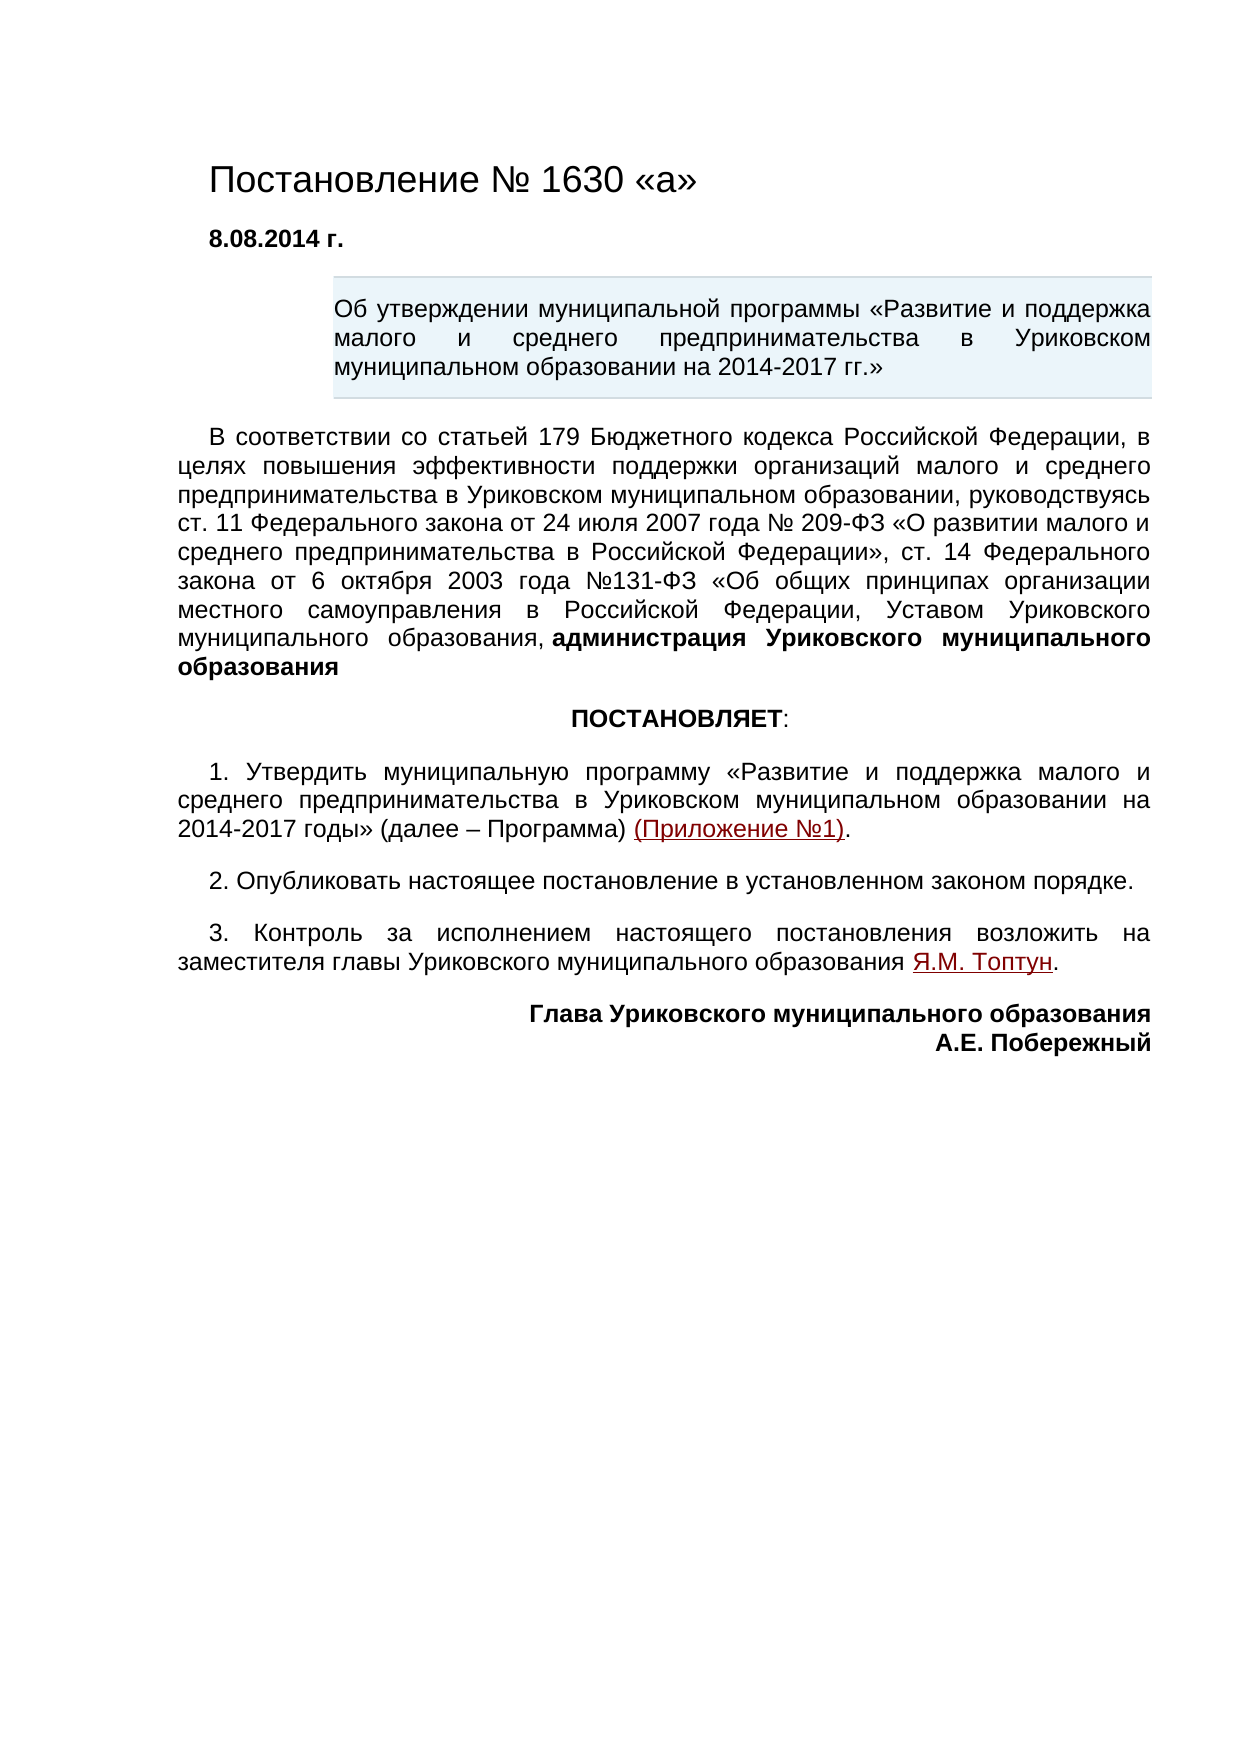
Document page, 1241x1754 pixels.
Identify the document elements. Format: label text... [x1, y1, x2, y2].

text 8.08.2014 г. [177, 224, 1152, 252]
text 3. Контроль за исполнением настоящего постановления возложить на заместителя главы Уриковского муниципального образования Я.М. Топтун. [177, 918, 1152, 976]
text Глава Уриковского муниципального образования А.Е. Побережный [177, 999, 1152, 1057]
text ПОСТАНОВЛЯЕТ: [177, 704, 1152, 733]
text 2. Опубликовать настоящее постановление в установленном законом порядке. [177, 866, 1152, 895]
text Об утверждении муниципальной программы «Развитие и поддержка малого и среднего предпринимательства в Уриковском муниципальном образовании на 2014-2017 гг.» [333, 277, 1152, 399]
text 1. Утвердить муниципальную программу «Развитие и поддержка малого и среднего предпринимательства в Уриковском муниципальном образовании на 2014-2017 годы» (далее – Программа) (Приложение №1). [177, 756, 1152, 843]
text В соответствии со статьей 179 Бюджетного кодекса Российской Федерации, в целях повышения эффективности поддержки организаций малого и среднего предпринимательства в Уриковском муниципальном образовании, руководствуясь ст. 11 Федерального закона от 24 июля 2007 года № 209-ФЗ «О развитии малого и среднего предпринимательства в Российской Федерации», ст. 14 Федерального закона от 6 октября 2003 года №131-ФЗ «Об общих принципах организации местного самоуправления в Российской Федерации, Уставом Уриковского муниципального образования, администрация Уриковского муниципального образования [177, 422, 1152, 681]
text Постановление № 1630 «а» [177, 157, 1152, 200]
